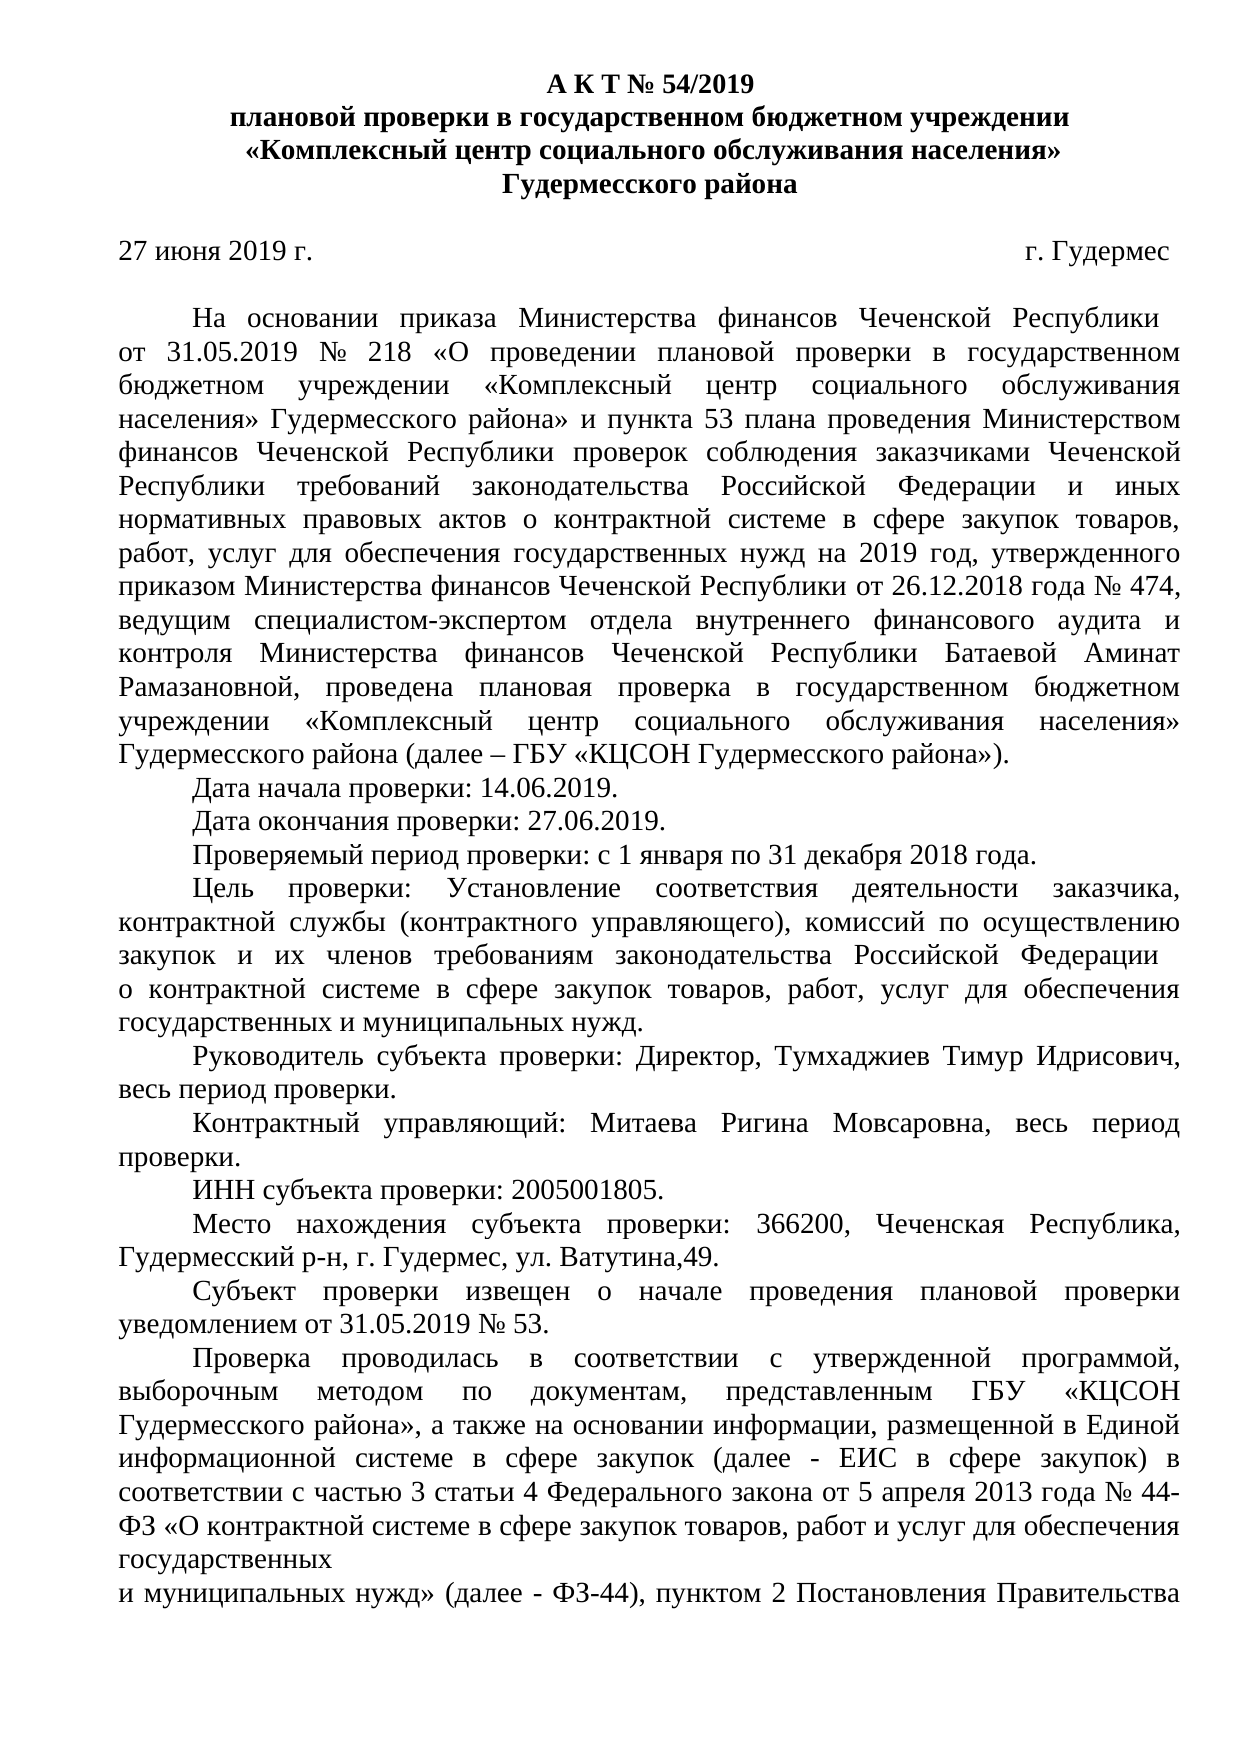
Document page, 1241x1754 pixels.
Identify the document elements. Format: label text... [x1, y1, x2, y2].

text Контрактный управляющий: Митаева Ригина Мовсаровна, весь период проверки. [118, 1105, 1181, 1172]
text ИНН субъекта проверки: 2005001805. [118, 1172, 1181, 1206]
text Гудермесского района [118, 166, 1181, 199]
text Проверяемый период проверки: с 1 января по 31 декабря 2018 года. [118, 837, 1181, 870]
text Цель проверки: Установление соответствия деятельности заказчика, контрактной службы (контрактного управляющего), комиссий по осуществлению закупок и их членов требованиям законодательства Российской Федерации о контрактной системе в сфере закупок товаров, работ, услуг для обеспечения государственных и муниципальных нужд. [118, 870, 1181, 1038]
list Руководитель субъекта проверки: Директор, Тумхаджиев Тимур Идрисович, весь период проверки. [118, 1038, 1181, 1105]
text Дата окончания проверки: 27.06.2019. [118, 803, 1181, 837]
text Дата начала проверки: 14.06.2019. [118, 770, 1181, 803]
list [118, 1340, 1181, 1608]
text 27 июня 2019 г. г. Гудермес [118, 233, 1181, 267]
text плановой проверки в государственном бюджетном учреждении [118, 99, 1181, 132]
text Место нахождения субъекта проверки: 366200, Чеченская Республика, Гудермесский р-н, г. Гудермес, ул. Ватутина,49. [118, 1206, 1181, 1273]
text На основании приказа Министерства финансов Чеченской Республики от 31.05.2019 № 218 «О проведении плановой проверки в государственном бюджетном учреждении «Комплексный центр социального обслуживания населения» Гудермесского района» и пункта 53 плана проведения Министерством финансов Чеченской Республики проверок соблюдения заказчиками Чеченской Республики требований законодательства Российской Федерации и иных нормативных правовых актов о контрактной системе в сфере закупок товаров, работ, услуг для обеспечения государственных нужд на 2019 год, утвержденного приказом Министерства финансов Чеченской Республики от 26.12.2018 года № 474, ведущим специалистом-экспертом отдела внутреннего финансового аудита и контроля Министерства финансов Чеченской Республики Батаевой Аминат Рамазановной, проведена плановая проверка в государственном бюджетном учреждении «Комплексный центр социального обслуживания населения» Гудермесского района (далее – ГБУ «КЦСОН Гудермесского района»). [118, 300, 1181, 770]
text Субъект проверки извещен о начале проведения плановой проверки уведомлением от 31.05.2019 № 53. [118, 1273, 1181, 1340]
text А К Т № 54/2019 [118, 74, 1167, 99]
text «Комплексный центр социального обслуживания населения» [118, 132, 1181, 166]
